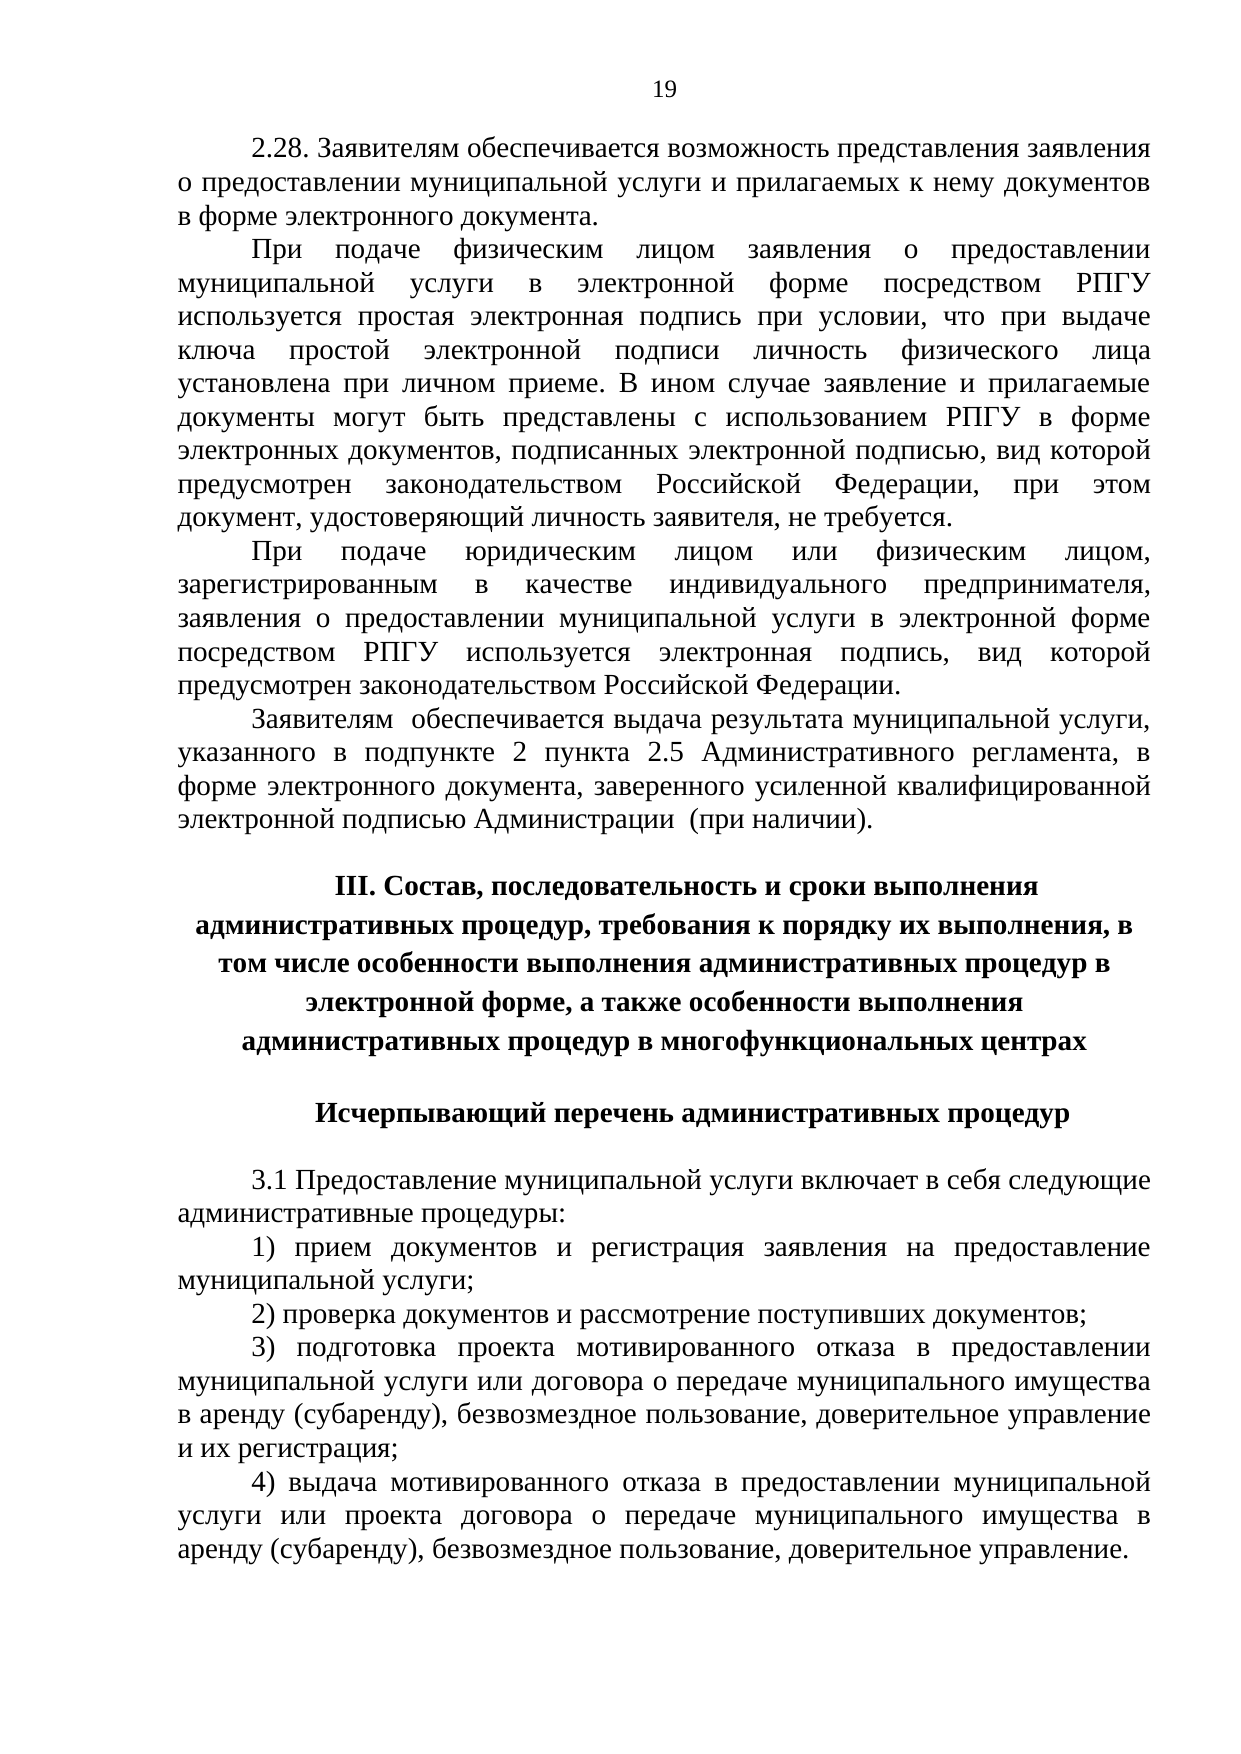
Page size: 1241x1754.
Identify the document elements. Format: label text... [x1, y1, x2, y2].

text 2.28. Заявителям обеспечивается возможность представления заявления о предоставлении муниципальной услуги и прилагаемых к нему документов в форме электронного документа. [177, 131, 1152, 231]
text Исчерпывающий перечень административных процедур [177, 1095, 1152, 1128]
text Заявителям обеспечивается выдача результата муниципальной услуги, указанного в подпункте 2 пункта 2.5 Административного регламента, в форме электронного документа, заверенного усиленной квалифицированной электронной подписью Администрации (при наличии). [177, 701, 1152, 835]
text 4) выдача мотивированного отказа в предоставлении муниципальной услуги или проекта договора о передаче муниципального имущества в аренду (субаренду), безвозмездное пользование, доверительное управление. [177, 1464, 1152, 1564]
text При подаче юридическим лицом или физическим лицом, зарегистрированным в качестве индивидуального предпринимателя, заявления о предоставлении муниципальной услуги в электронной форме посредством РПГУ используется электронная подпись, вид которой предусмотрен законодательством Российской Федерации. [177, 533, 1152, 701]
text 3) подготовка проекта мотивированного отказа в предоставлении муниципальной услуги или договора о передаче муниципального имущества в аренду (субаренду), безвозмездное пользование, доверительное управление и их регистрация; [177, 1329, 1152, 1464]
text При подаче физическим лицом заявления о предоставлении муниципальной услуги в электронной форме посредством РПГУ используется простая электронная подпись при условии, что при выдаче ключа простой электронной подписи личность физического лица установлена при личном приеме. В ином случае заявление и прилагаемые документы могут быть представлены с использованием РПГУ в форме электронных документов, подписанных электронной подписью, вид которой предусмотрен законодательством Российской Федерации, при этом документ, удостоверяющий личность заявителя, не требуется. [177, 231, 1152, 533]
text 1) прием документов и регистрация заявления на предоставление муниципальной услуги; [177, 1229, 1152, 1296]
text 2) проверка документов и рассмотрение поступивших документов; [177, 1296, 1152, 1329]
text 3.1 Предоставление муниципальной услуги включает в себя следующие административные процедуры: [177, 1162, 1152, 1229]
text III. Состав, последовательность и сроки выполнения административных процедур, требования к порядку их выполнения, в том числе особенности выполнения административных процедур в электронной форме, а также особенности выполнения административных процедур в многофункциональных центрах [177, 868, 1152, 1056]
